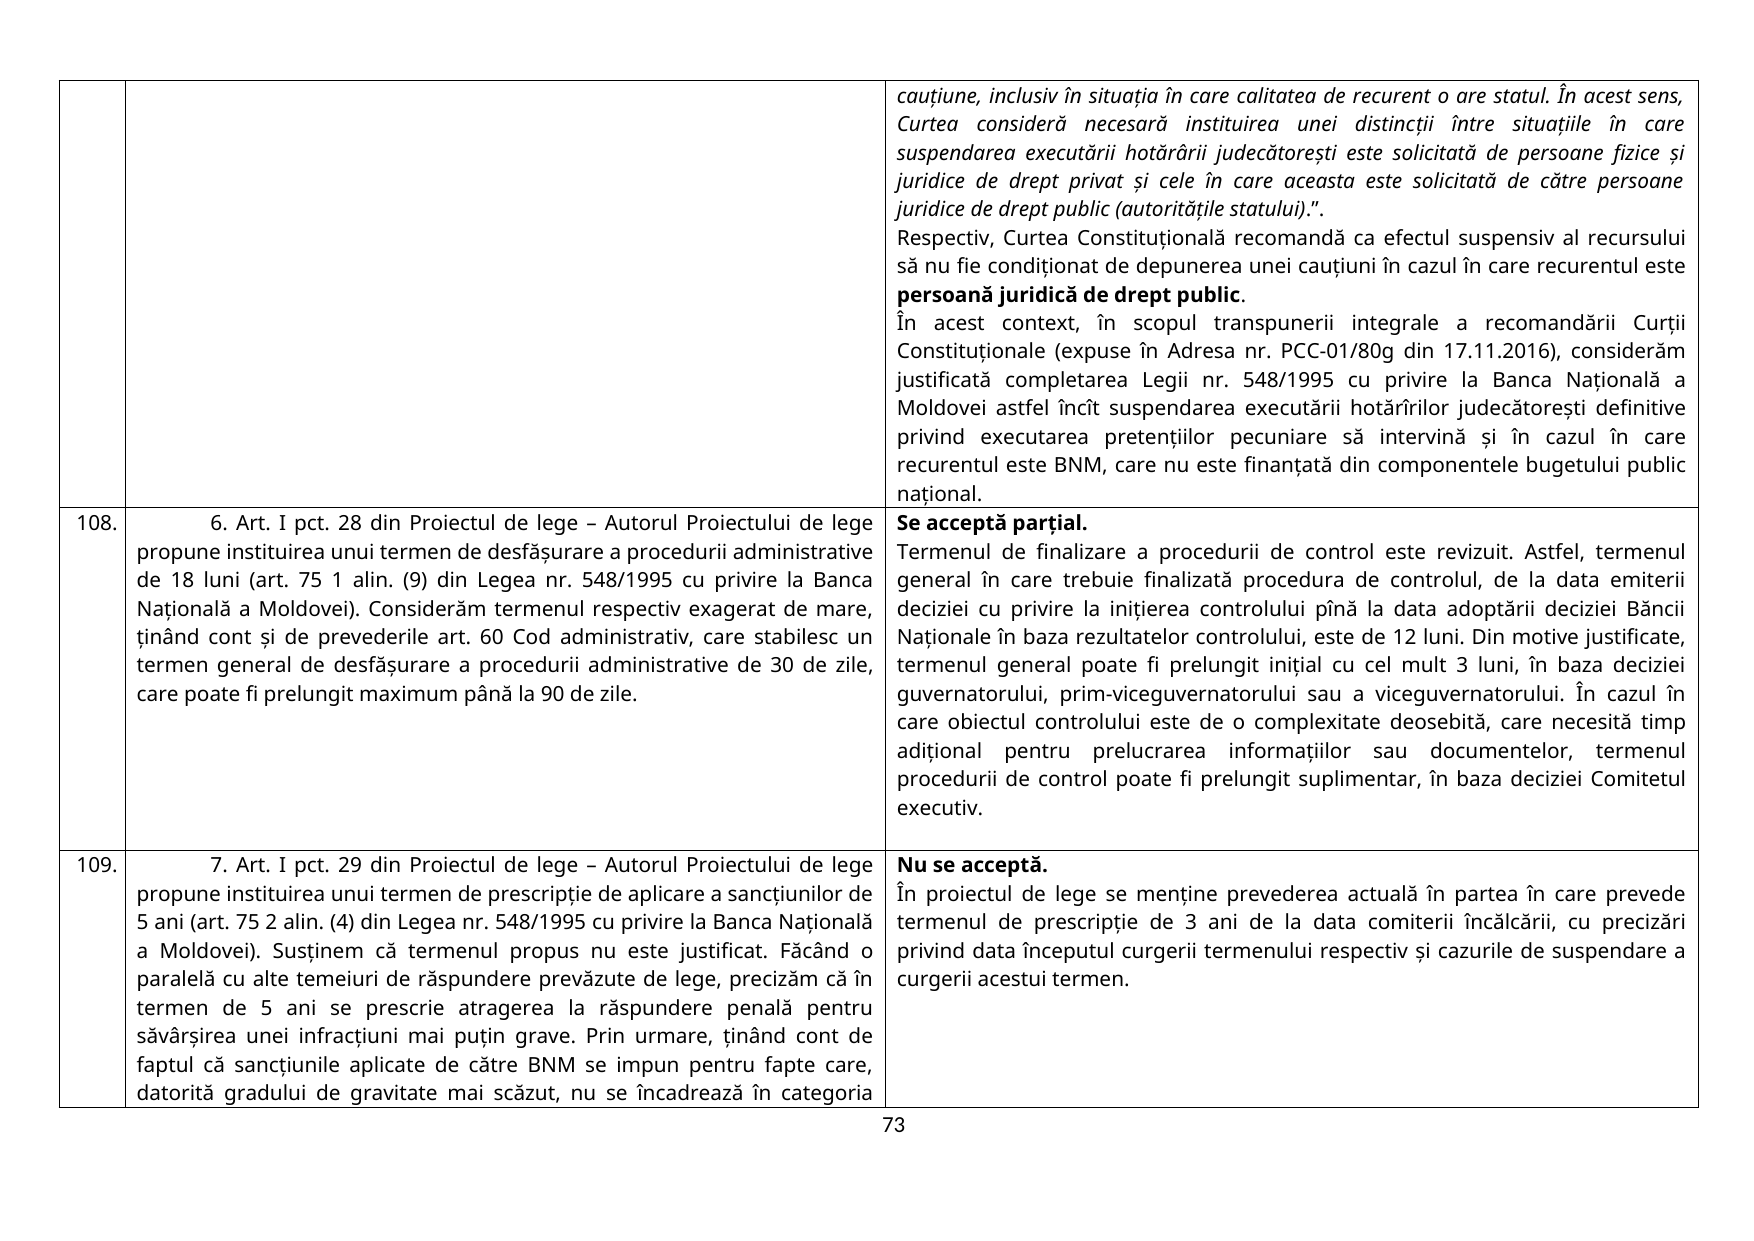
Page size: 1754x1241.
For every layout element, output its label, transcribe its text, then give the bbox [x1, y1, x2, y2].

table_cell [60, 851, 125, 1107]
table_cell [886, 851, 1698, 1107]
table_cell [126, 851, 885, 1107]
table_cell [60, 508, 125, 849]
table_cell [126, 81, 885, 507]
table_cell Se acceptă parțial. Termenul de finalizare a procedurii de control este revizuit. Astfel, termenul general în care trebuie finalizată procedura de controlul, de la data emiterii deciziei cu privire la inițierea controlului pînă la data adoptării deciziei Băncii Naționale în baza rezultatelor controlului, este de 12 luni. Din motive justificate, termenul general poate fi prelungit inițial cu cel mult 3 luni, în baza deciziei guvernatorului, prim-viceguvernatorului sau a viceguvernatorului. În cazul în care obiectul controlului este de o complexitate deosebită, care necesită timp adițional pentru prelucrarea informațiilor sau documentelor, termenul procedurii de control poate fi prelungit suplimentar, în baza deciziei Comitetul executiv. [886, 508, 1698, 849]
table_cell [886, 81, 1698, 507]
table_cell [60, 81, 125, 507]
table_cell 6. Art. I pct. 28 din Proiectul de lege – Autorul Proiectului de lege propune instituirea unui termen de desfășurare a procedurii administrative de 18 luni (art. 75 1 alin. (9) din Legea nr. 548/1995 cu privire la Banca Națională a Moldovei). Considerăm termenul respectiv exagerat de mare, ținând cont și de prevederile art. 60 Cod administrativ, care stabilesc un termen general de desfășurare a procedurii administrative de 30 de zile, care poate fi prelungit maximum până la 90 de zile. [126, 508, 885, 849]
